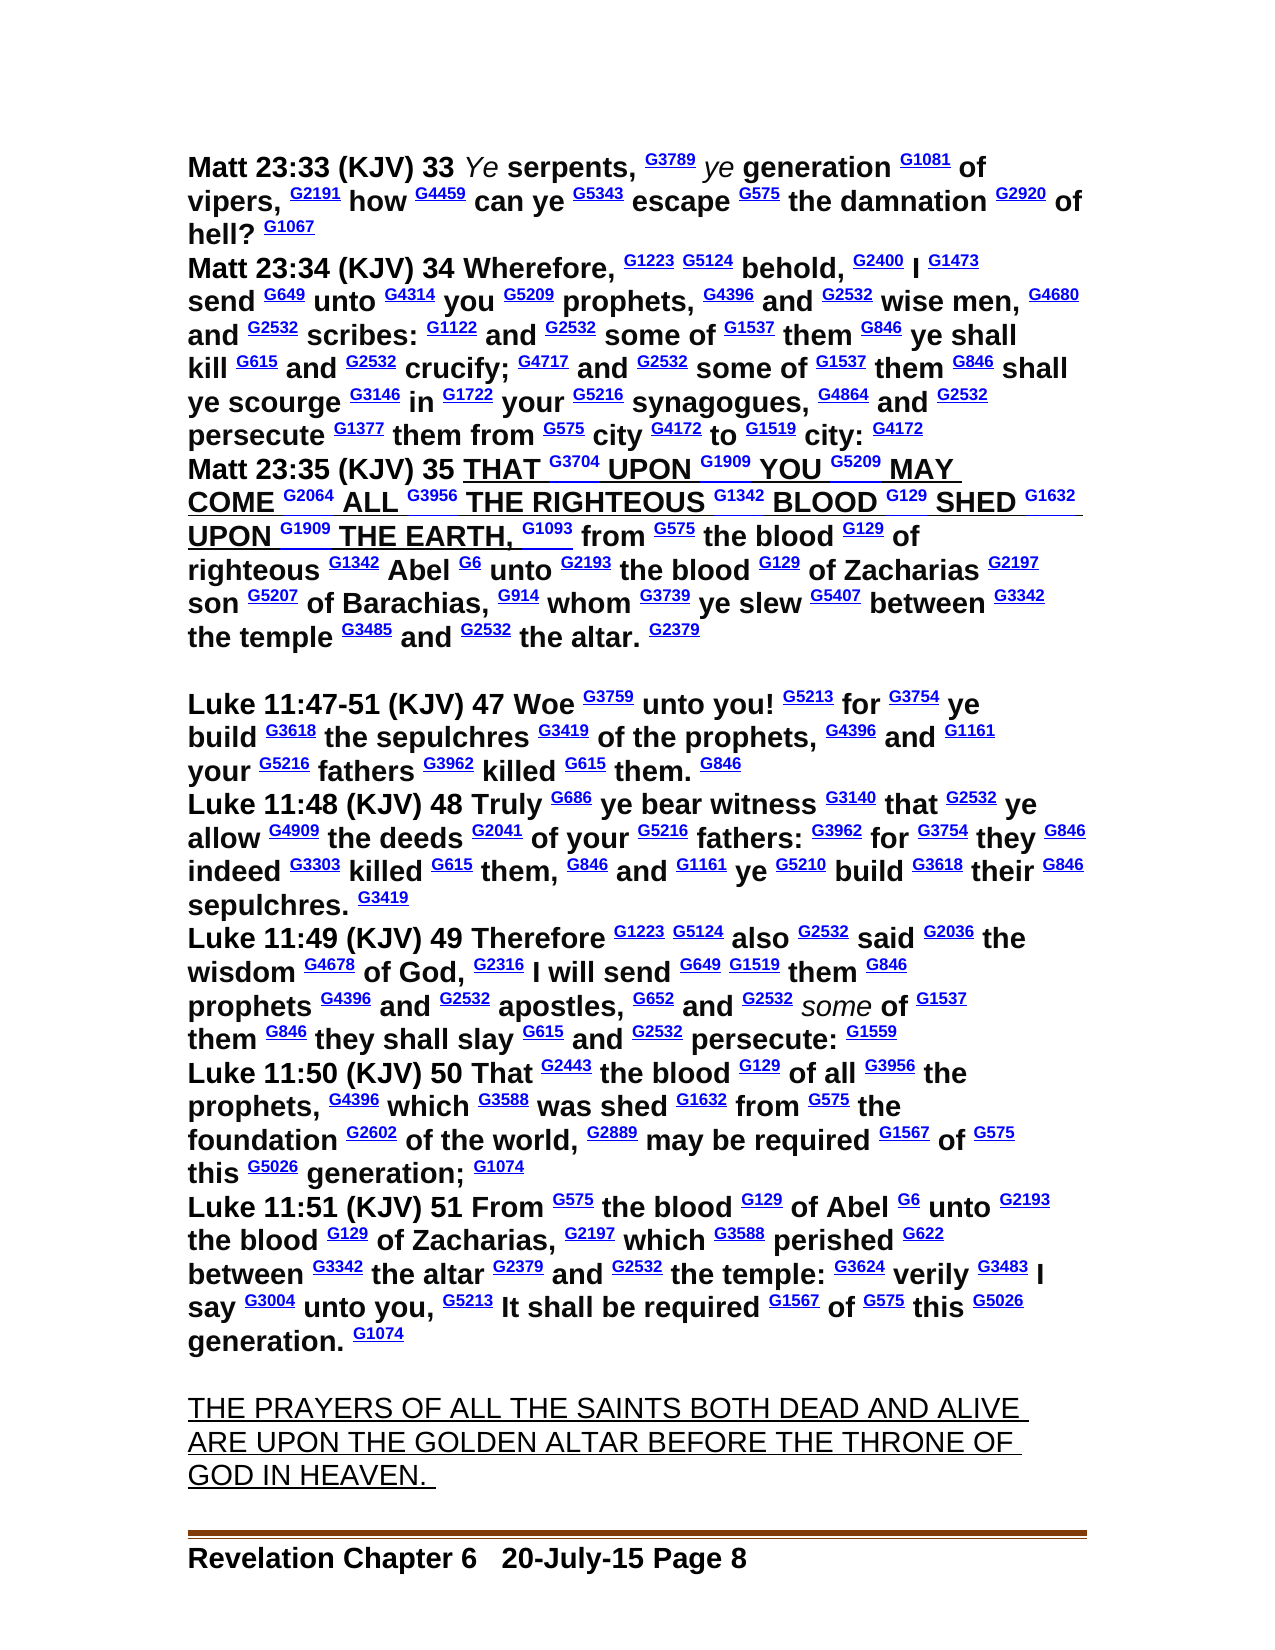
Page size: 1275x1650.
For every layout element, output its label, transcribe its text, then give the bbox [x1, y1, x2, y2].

text Luke 11:50 (KJV) 50 That G2443 the blood G129 of all G3956 the prophets, G4396 which G3588 was shed G1632 from G575 the foundation G2602 of the world, G2889 may be required G1567 of G575 this G5026 generation; G1074 [187, 1056, 1087, 1190]
text Matt 23:34 (KJV) 34 Wherefore, G1223 G5124 behold, G2400 I G1473 send G649 unto G4314 you G5209 prophets, G4396 and G2532 wise men, G4680 and G2532 scribes: G1122 and G2532 some of G1537 them G846 ye shall kill G615 and G2532 crucify; G4717 and G2532 some of G1537 them G846 shall ye scourge G3146 in G1722 your G5216 synagogues, G4864 and G2532 persecute G1377 them from G575 city G4172 to G1519 city: G4172 [187, 251, 1087, 452]
text THE PRAYERS OF ALL THE SAINTS BOTH DEAD AND ALIVE ARE UPON THE GOLDEN ALTAR BEFORE THE THRONE OF GOD IN HEAVEN. [187, 1391, 1087, 1492]
text Luke 11:51 (KJV) 51 From G575 the blood G129 of Abel G6 unto G2193 the blood G129 of Zacharias, G2197 which G3588 perished G622 between G3342 the altar G2379 and G2532 the temple: G3624 verily G3483 I say G3004 unto you, G5213 It shall be required G1567 of G575 this G5026 generation. G1074 [187, 1190, 1087, 1357]
text Matt 23:35 (KJV) 35 THAT G3704 UPON G1909 YOU G5209 MAY COME G2064 ALL G3956 THE RIGHTEOUS G1342 BLOOD G129 SHED G1632 UPON G1909 THE EARTH, G1093 from G575 the blood G129 of righteous G1342 Abel G6 unto G2193 the blood G129 of Zacharias G2197 son G5207 of Barachias, G914 whom G3739 ye slew G5407 between G3342 the temple G3485 and G2532 the altar. G2379 [187, 452, 1087, 653]
text Matt 23:33 (KJV) 33 Ye serpents, G3789 ye generation G1081 of vipers, G2191 how G4459 can ye G5343 escape G575 the damnation G2920 of hell? G1067 [187, 150, 1087, 251]
text Luke 11:48 (KJV) 48 Truly G686 ye bear witness G3140 that G2532 ye allow G4909 the deeds G2041 of your G5216 fathers: G3962 for G3754 they G846 indeed G3303 killed G615 them, G846 and G1161 ye G5210 build G3618 their G846 sepulchres. G3419 [187, 787, 1087, 921]
text Luke 11:47-51 (KJV) 47 Woe G3759 unto you! G5213 for G3754 ye build G3618 the sepulchres G3419 of the prophets, G4396 and G1161 your G5216 fathers G3962 killed G615 them. G846 [187, 687, 1087, 787]
text Luke 11:49 (KJV) 49 Therefore G1223 G5124 also G2532 said G2036 the wisdom G4678 of God, G2316 I will send G649 G1519 them G846 prophets G4396 and G2532 apostles, G652 and G2532 some of G1537 them G846 they shall slay G615 and G2532 persecute: G1559 [187, 921, 1087, 1056]
